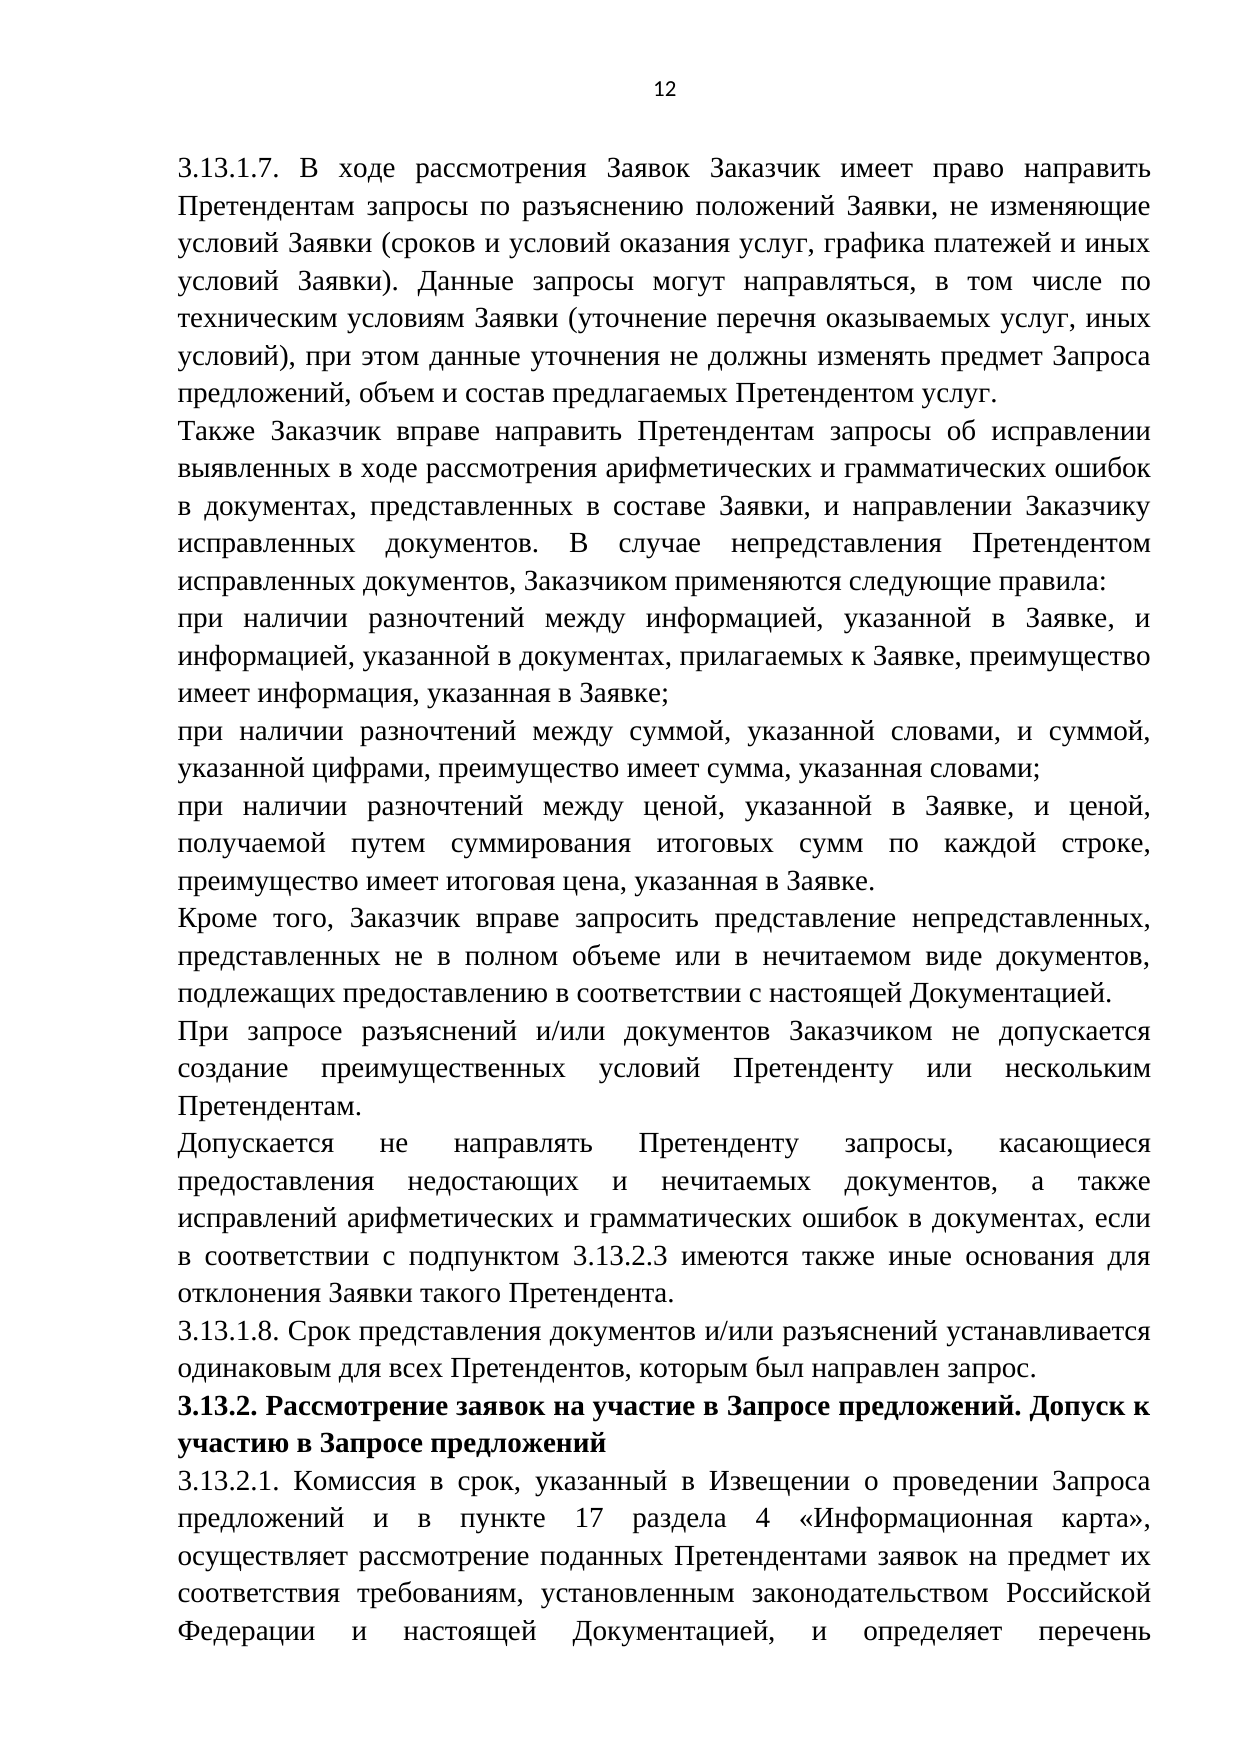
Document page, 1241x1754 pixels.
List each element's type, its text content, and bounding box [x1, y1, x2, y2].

text 3.13.2. Рассмотрение заявок на участие в Запросе предложений. Допуск к участию в Запросе предложений [177, 1385, 1152, 1460]
text 3.13.1.8. Срок представления документов и/или разъяснений устанавливается одинаковым для всех Претендентов, которым был направлен запрос. [177, 1310, 1152, 1385]
text при наличии разночтений между ценой, указанной в Заявке, и ценой, получаемой путем суммирования итоговых сумм по каждой строке, преимущество имеет итоговая цена, указанная в Заявке. [177, 785, 1152, 898]
text при наличии разночтений между информацией, указанной в Заявке, и информацией, указанной в документах, прилагаемых к Заявке, преимущество имеет информация, указанная в Заявке; [177, 598, 1152, 710]
text Также Заказчик вправе направить Претендентам запросы об исправлении выявленных в ходе рассмотрения арифметических и грамматических ошибок в документах, представленных в составе Заявки, и направлении Заказчику исправленных документов. В случае непредставления Претендентом исправленных документов, Заказчиком применяются следующие правила: [177, 410, 1152, 598]
text при наличии разночтений между суммой, указанной словами, и суммой, указанной цифрами, преимущество имеет сумма, указанная словами; [177, 710, 1152, 785]
text Кроме того, Заказчик вправе запросить представление непредставленных, представленных не в полном объеме или в нечитаемом виде документов, подлежащих предоставлению в соответствии с настоящей Документацией. [177, 898, 1152, 1010]
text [177, 1460, 1152, 1648]
text При запросе разъяснений и/или документов Заказчиком не допускается создание преимущественных условий Претенденту или нескольким Претендентам. [177, 1010, 1152, 1123]
text 3.13.1.7. В ходе рассмотрения Заявок Заказчик имеет право направить Претендентам запросы по разъяснению положений Заявки, не изменяющие условий Заявки (сроков и условий оказания услуг, графика платежей и иных условий Заявки). Данные запросы могут направляться, в том числе по техническим условиям Заявки (уточнение перечня оказываемых услуг, иных условий), при этом данные уточнения не должны изменять предмет Запроса предложений, объем и состав предлагаемых Претендентом услуг. [177, 148, 1152, 410]
text Допускается не направлять Претенденту запросы, касающиеся предоставления недостающих и нечитаемых документов, а также исправлений арифметических и грамматических ошибок в документах, если в соответствии с подпунктом 3.13.2.3 имеются также иные основания для отклонения Заявки такого Претендента. [177, 1123, 1152, 1310]
